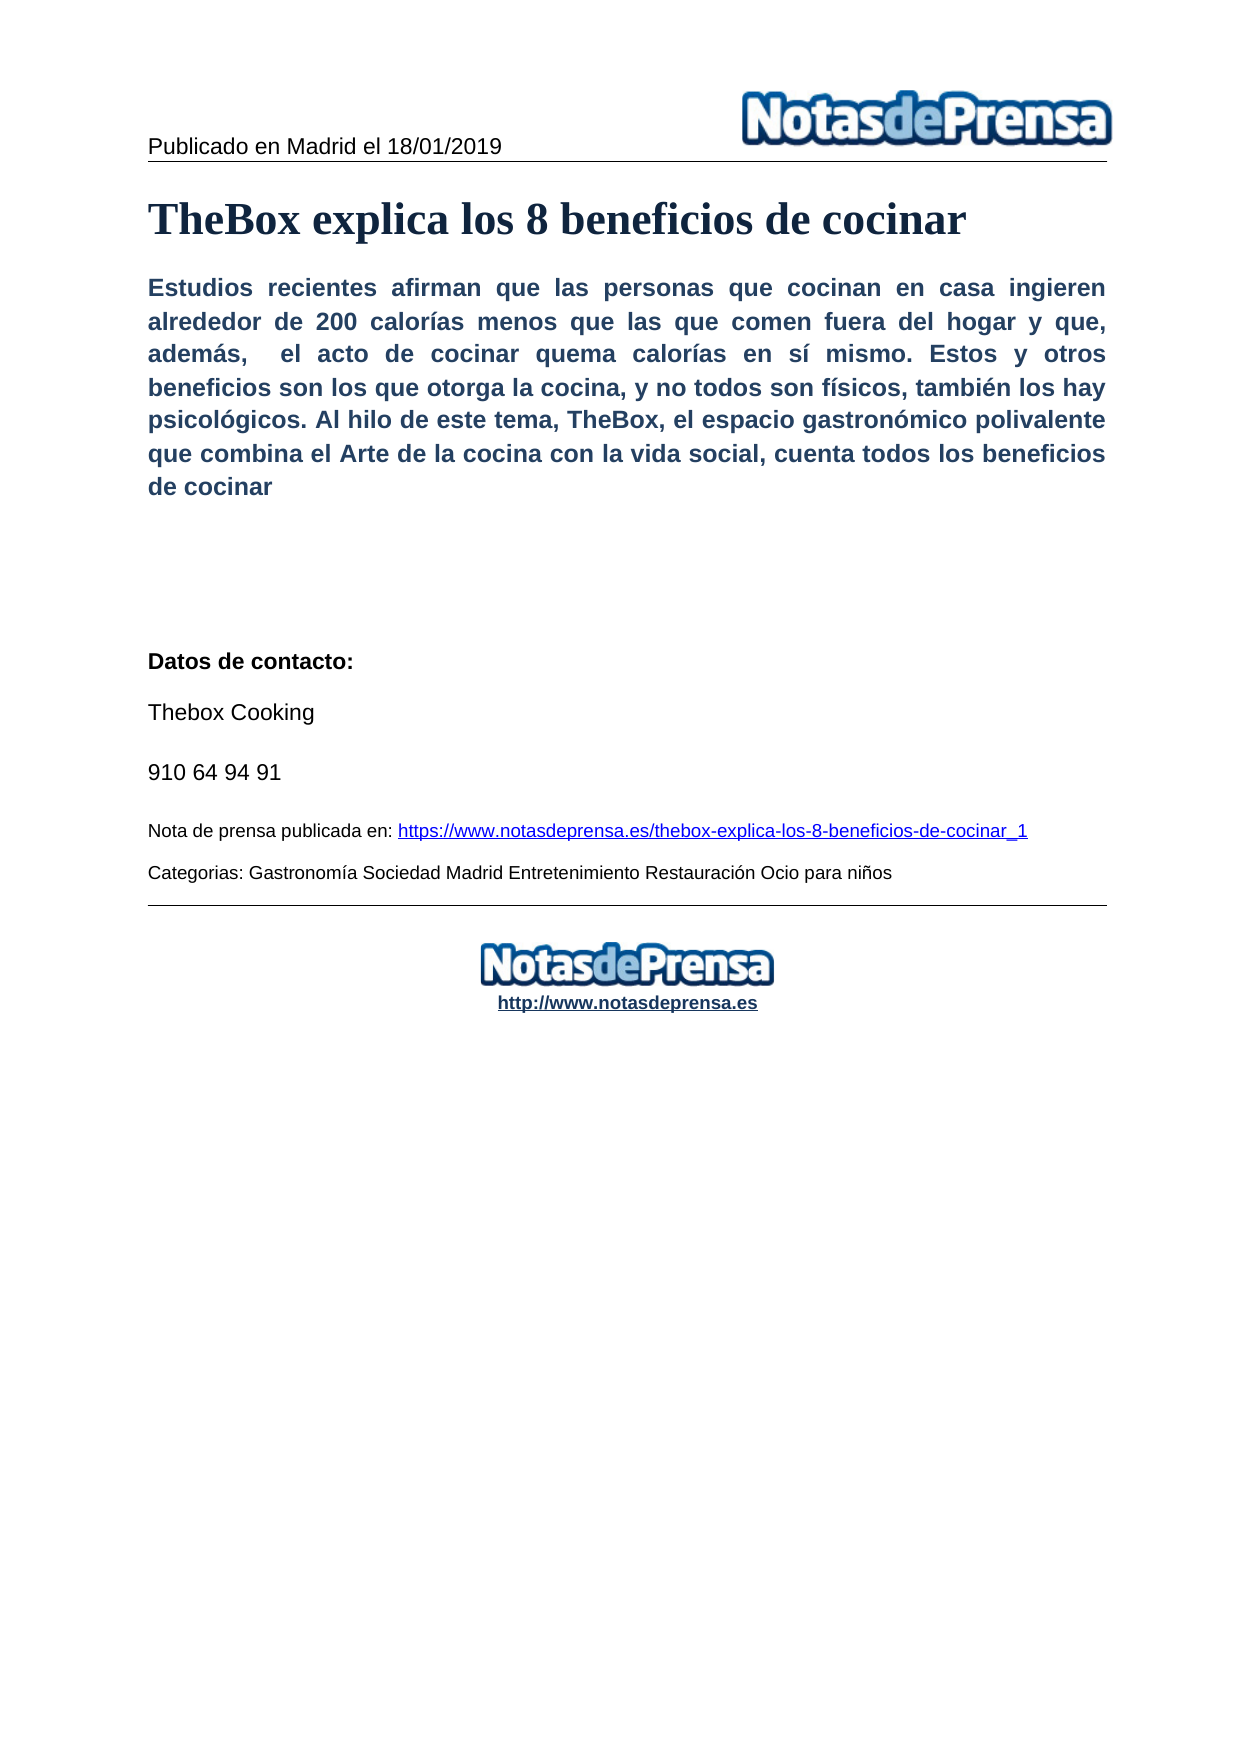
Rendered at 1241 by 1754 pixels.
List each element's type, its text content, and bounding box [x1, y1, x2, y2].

text Datos de contacto: [148, 648, 1107, 674]
text Categorias: Gastronomía Sociedad Madrid Entretenimiento Restauración Ocio para niños [148, 862, 1107, 884]
picture [742, 90, 1113, 148]
subtitle TheBox explica los 8 beneficios de cocinar [148, 192, 1107, 244]
text Nota de prensa publicada en: https://www.notasdeprensa.es/thebox-explica-los-8-beneficios-de-cocinar_1 [148, 820, 1107, 841]
picture [480, 942, 775, 988]
text Publicado en Madrid el 18/01/2019 [148, 133, 1107, 161]
text Thebox Cooking [148, 699, 1063, 725]
text http://www.notasdeprensa.es [148, 992, 1107, 1013]
text 910 64 94 91 [148, 759, 1063, 786]
subtitle Estudios recientes afirman que las personas que cocinan en casa ingieren alrededor de 200 calorías menos que las que comen fuera del hogar y que, además, el acto de cocinar quema calorías en sí mismo. Estos y otros beneficios son los que otorga la cocina, y no todos son físicos, también los hay psicológicos. Al hilo de este tema, TheBox, el espacio gastronómico polivalente que combina el Arte de la cocina con la vida social, cuenta todos los beneficios de cocinar [148, 273, 1107, 500]
